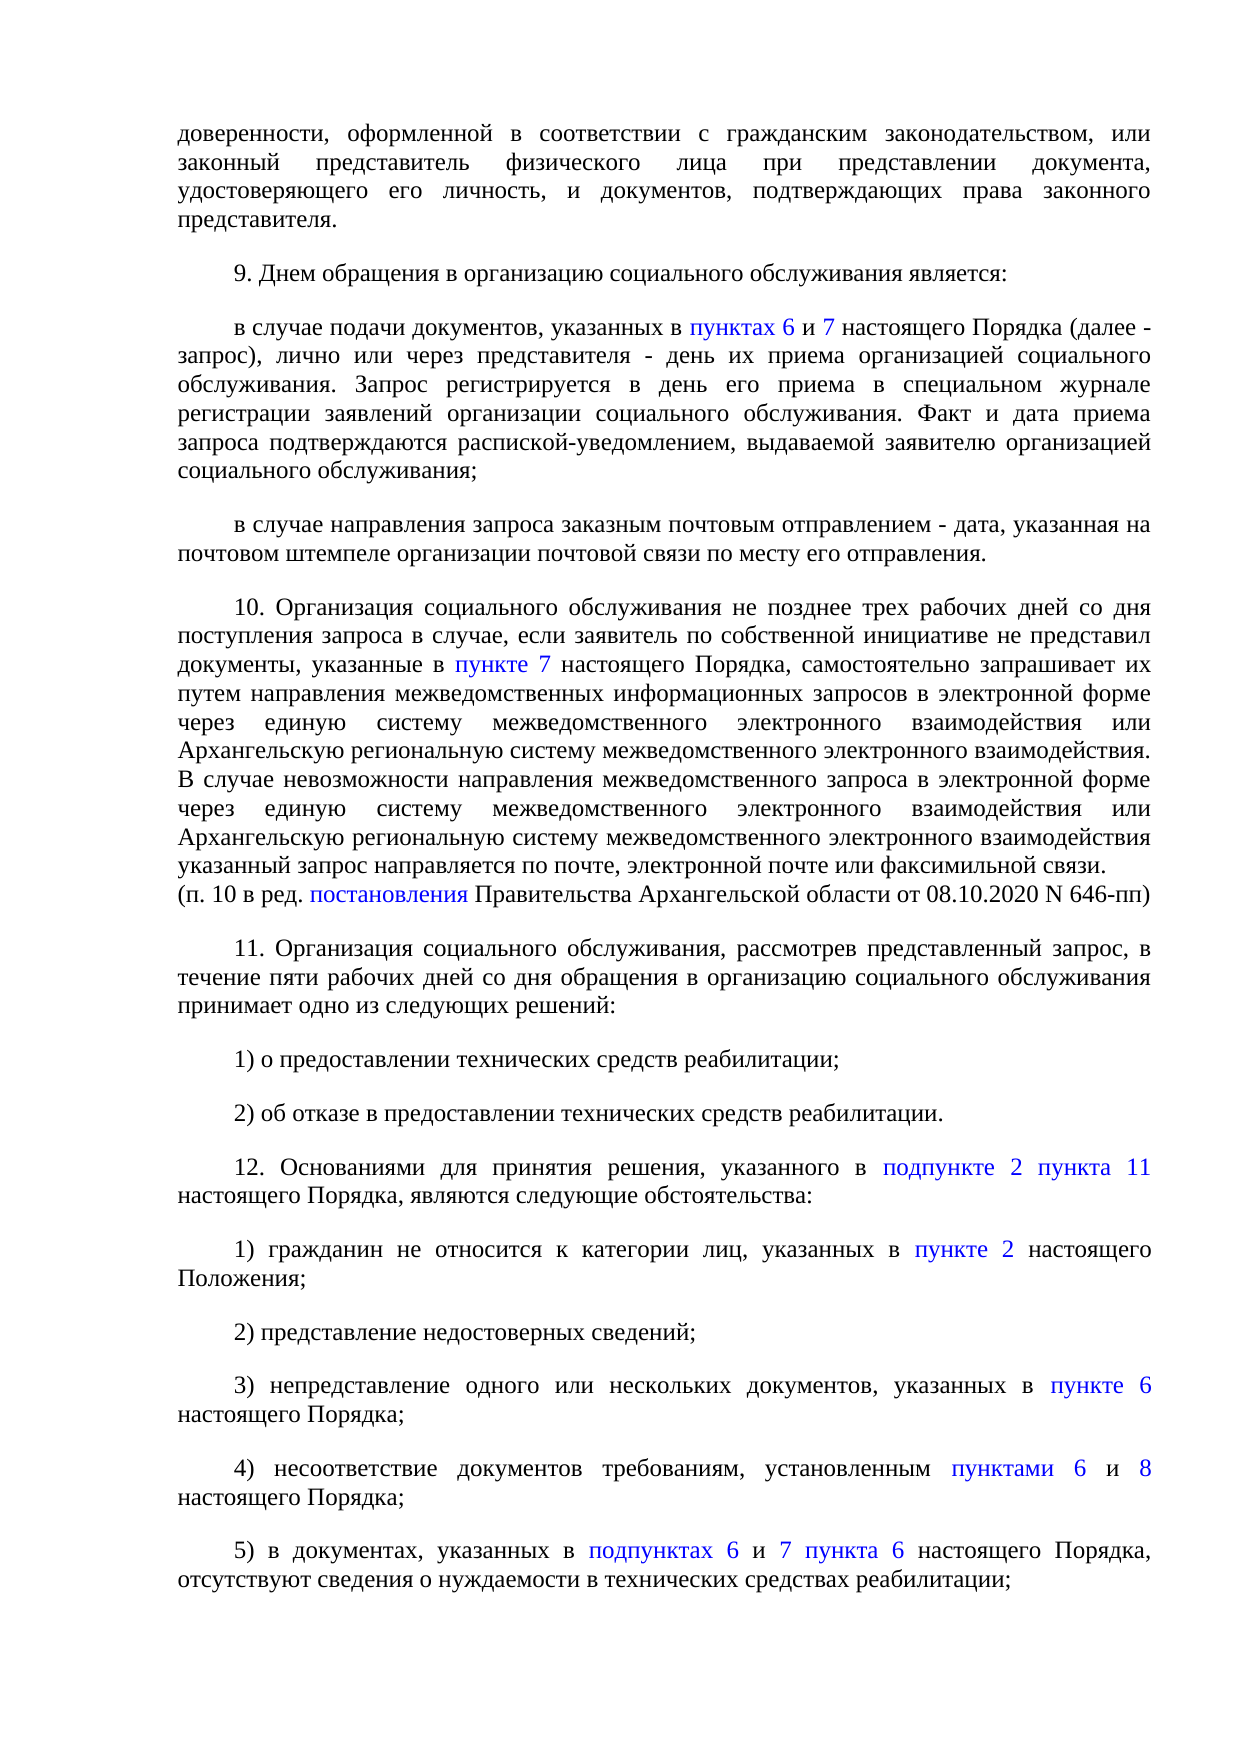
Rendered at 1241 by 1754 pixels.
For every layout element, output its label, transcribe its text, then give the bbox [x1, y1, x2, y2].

text 1) гражданин не относится к категории лиц, указанных в пункте 2 настоящего Положения; [177, 1234, 1152, 1292]
text 1) о предоставлении технических средств реабилитации; [177, 1044, 1152, 1073]
text (п. 10 в ред. постановления Правительства Архангельской области от 08.10.2020 N 646-пп) [177, 879, 1152, 908]
text 2) представление недостоверных сведений; [177, 1317, 1152, 1346]
text 12. Основаниями для принятия решения, указанного в подпункте 2 пункта 11 настоящего Порядка, являются следующие обстоятельства: [177, 1152, 1152, 1209]
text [177, 118, 1152, 233]
text 5) в документах, указанных в подпунктах 6 и 7 пункта 6 настоящего Порядка, отсутствуют сведения о нуждаемости в технических средствах реабилитации; [177, 1536, 1152, 1593]
text в случае направления запроса заказным почтовым отправлением - дата, указанная на почтовом штемпеле организации почтовой связи по месту его отправления. [177, 509, 1152, 567]
text 10. Организация социального обслуживания не позднее трех рабочих дней со дня поступления запроса в случае, если заявитель по собственной инициативе не представил документы, указанные в пункте 7 настоящего Порядка, самостоятельно запрашивает их путем направления межведомственных информационных запросов в электронной форме через единую систему межведомственного электронного взаимодействия или Архангельскую региональную систему межведомственного электронного взаимодействия. В случае невозможности направления межведомственного запроса в электронной форме через единую систему межведомственного электронного взаимодействия или Архангельскую региональную систему межведомственного электронного взаимодействия указанный запрос направляется по почте, электронной почте или факсимильной связи. [177, 592, 1152, 879]
text в случае подачи документов, указанных в пунктах 6 и 7 настоящего Порядка (далее - запрос), лично или через представителя - день их приема организацией социального обслуживания. Запрос регистрируется в день его приема в специальном журнале регистрации заявлений организации социального обслуживания. Факт и дата приема запроса подтверждаются распиской-уведомлением, выдаваемой заявителю организацией социального обслуживания; [177, 312, 1152, 484]
text 2) об отказе в предоставлении технических средств реабилитации. [177, 1098, 1152, 1127]
text 11. Организация социального обслуживания, рассмотрев представленный запрос, в течение пяти рабочих дней со дня обращения в организацию социального обслуживания принимает одно из следующих решений: [177, 933, 1152, 1019]
text 9. Днем обращения в организацию социального обслуживания является: [177, 258, 1152, 287]
text 4) несоответствие документов требованиям, установленным пунктами 6 и 8 настоящего Порядка; [177, 1453, 1152, 1511]
text 3) непредставление одного или нескольких документов, указанных в пункте 6 настоящего Порядка; [177, 1371, 1152, 1428]
